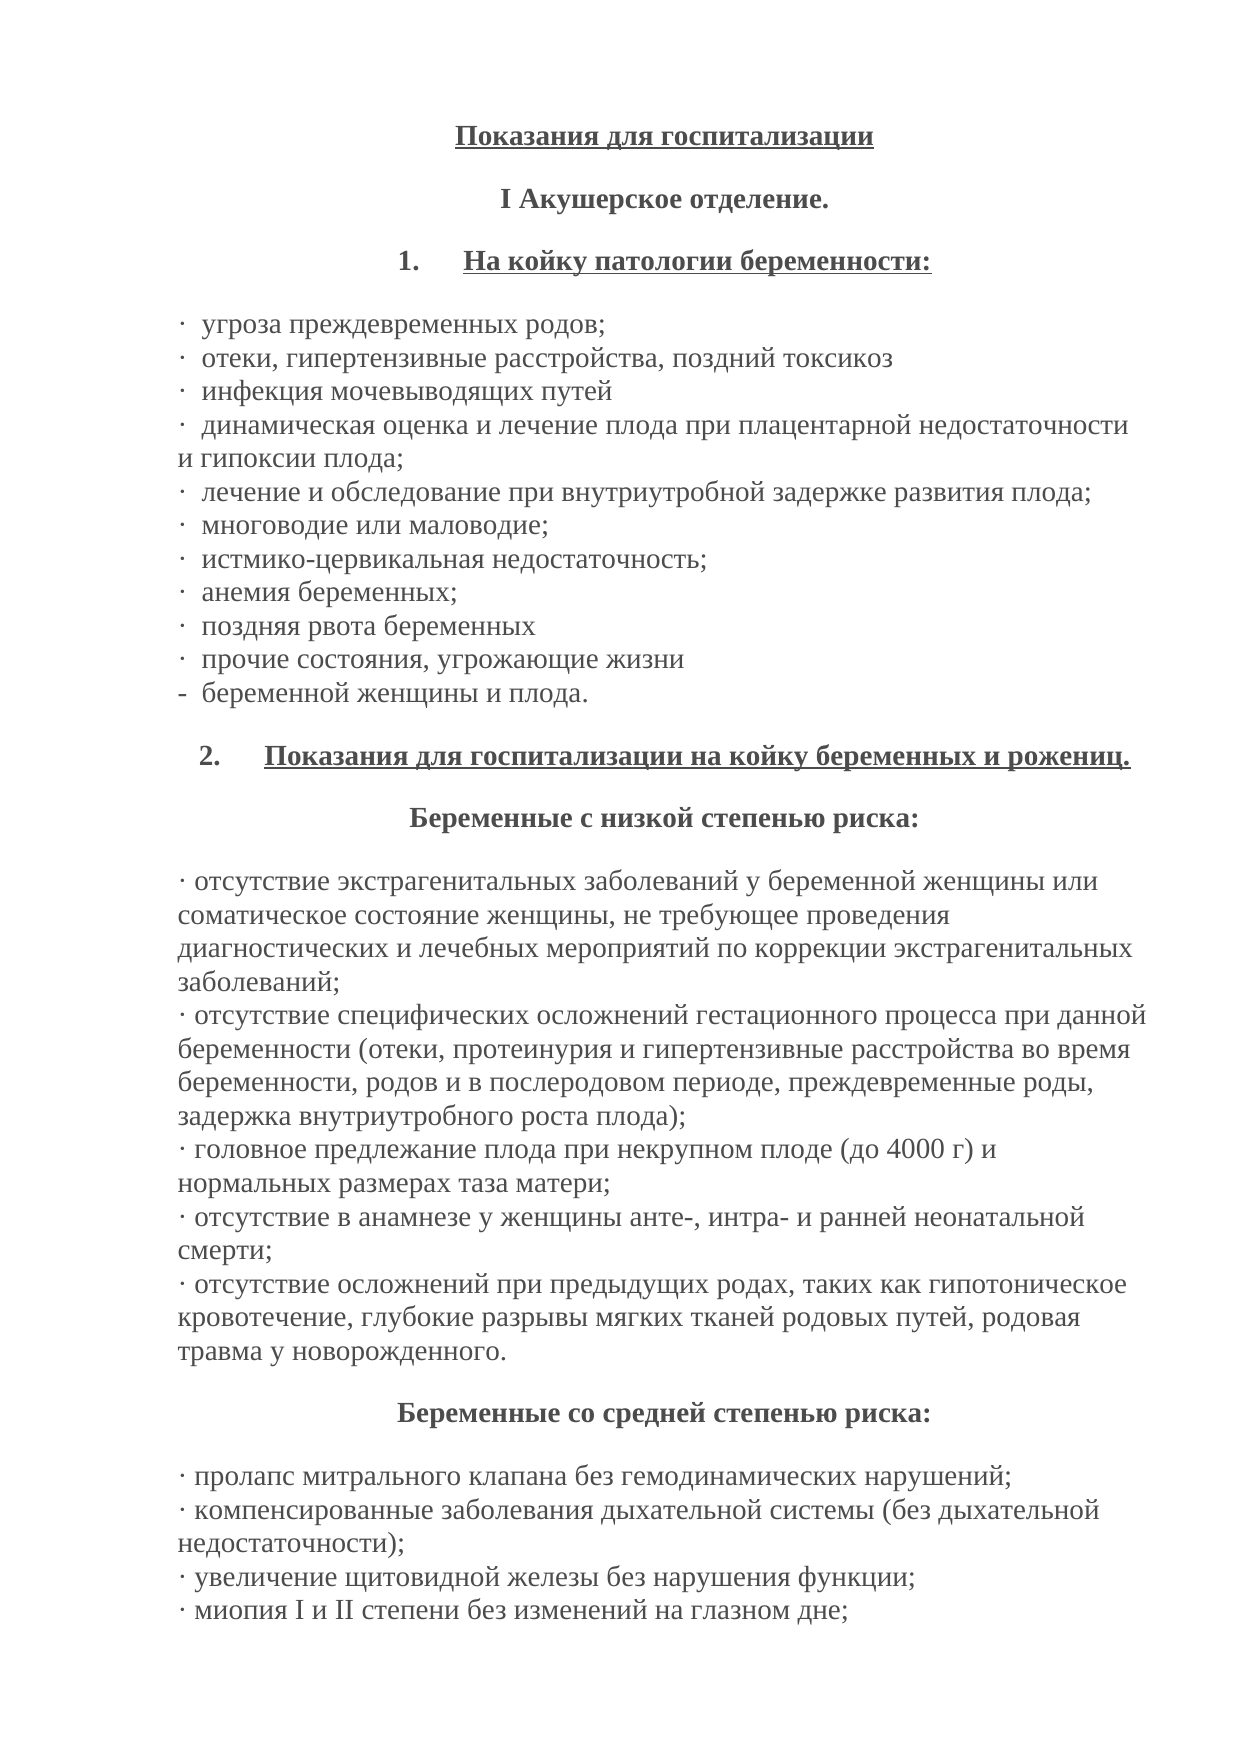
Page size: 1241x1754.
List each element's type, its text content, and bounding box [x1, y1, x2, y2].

text I Акушерское отделение. [177, 181, 1152, 214]
text 1. На койку патологии беременности: [177, 243, 1152, 277]
text Беременные с низкой степенью риска: [177, 801, 1152, 834]
text Показания для госпитализации [177, 118, 1152, 152]
text · угроза преждевременных родов; · отеки, гипертензивные расстройства, поздний токсикоз · инфекция мочевыводящих путей · динамическая оценка и лечение плода при плацентарной недостаточности и гипоксии плода; · лечение и обследование при внутриутробной задержке развития плода; · многоводие или маловодие; · истмико-цервикальная недостаточность; · анемия беременных; · поздняя рвота беременных · прочие состояния, угрожающие жизни [177, 306, 1152, 675]
text Беременные со средней степенью риска: [177, 1396, 1152, 1429]
text - беременной женщины и плода. [177, 675, 1152, 709]
text · отсутствие экстрагенитальных заболеваний у беременной женщины или соматическое состояние женщины, не требующее проведения диагностических и лечебных мероприятий по коррекции экстрагенитальных заболеваний; · отсутствие специфических осложнений гестационного процесса при данной беременности (отеки, протеинурия и гипертензивные расстройства во время беременности, родов и в послеродовом периоде, преждевременные роды, задержка внутриутробного роста плода); · головное предлежание плода при некрупном плоде (до 4000 г) и нормальных размерах таза матери; · отсутствие в анамнезе у женщины анте-, интра- и ранней неонатальной смерти; · отсутствие осложнений при предыдущих родах, таких как гипотоническое кровотечение, глубокие разрывы мягких тканей родовых путей, родовая травма у новорожденного. [177, 863, 1152, 1366]
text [177, 1458, 1152, 1626]
text 2. Показания для госпитализации на койку беременных и рожениц. [177, 738, 1152, 771]
